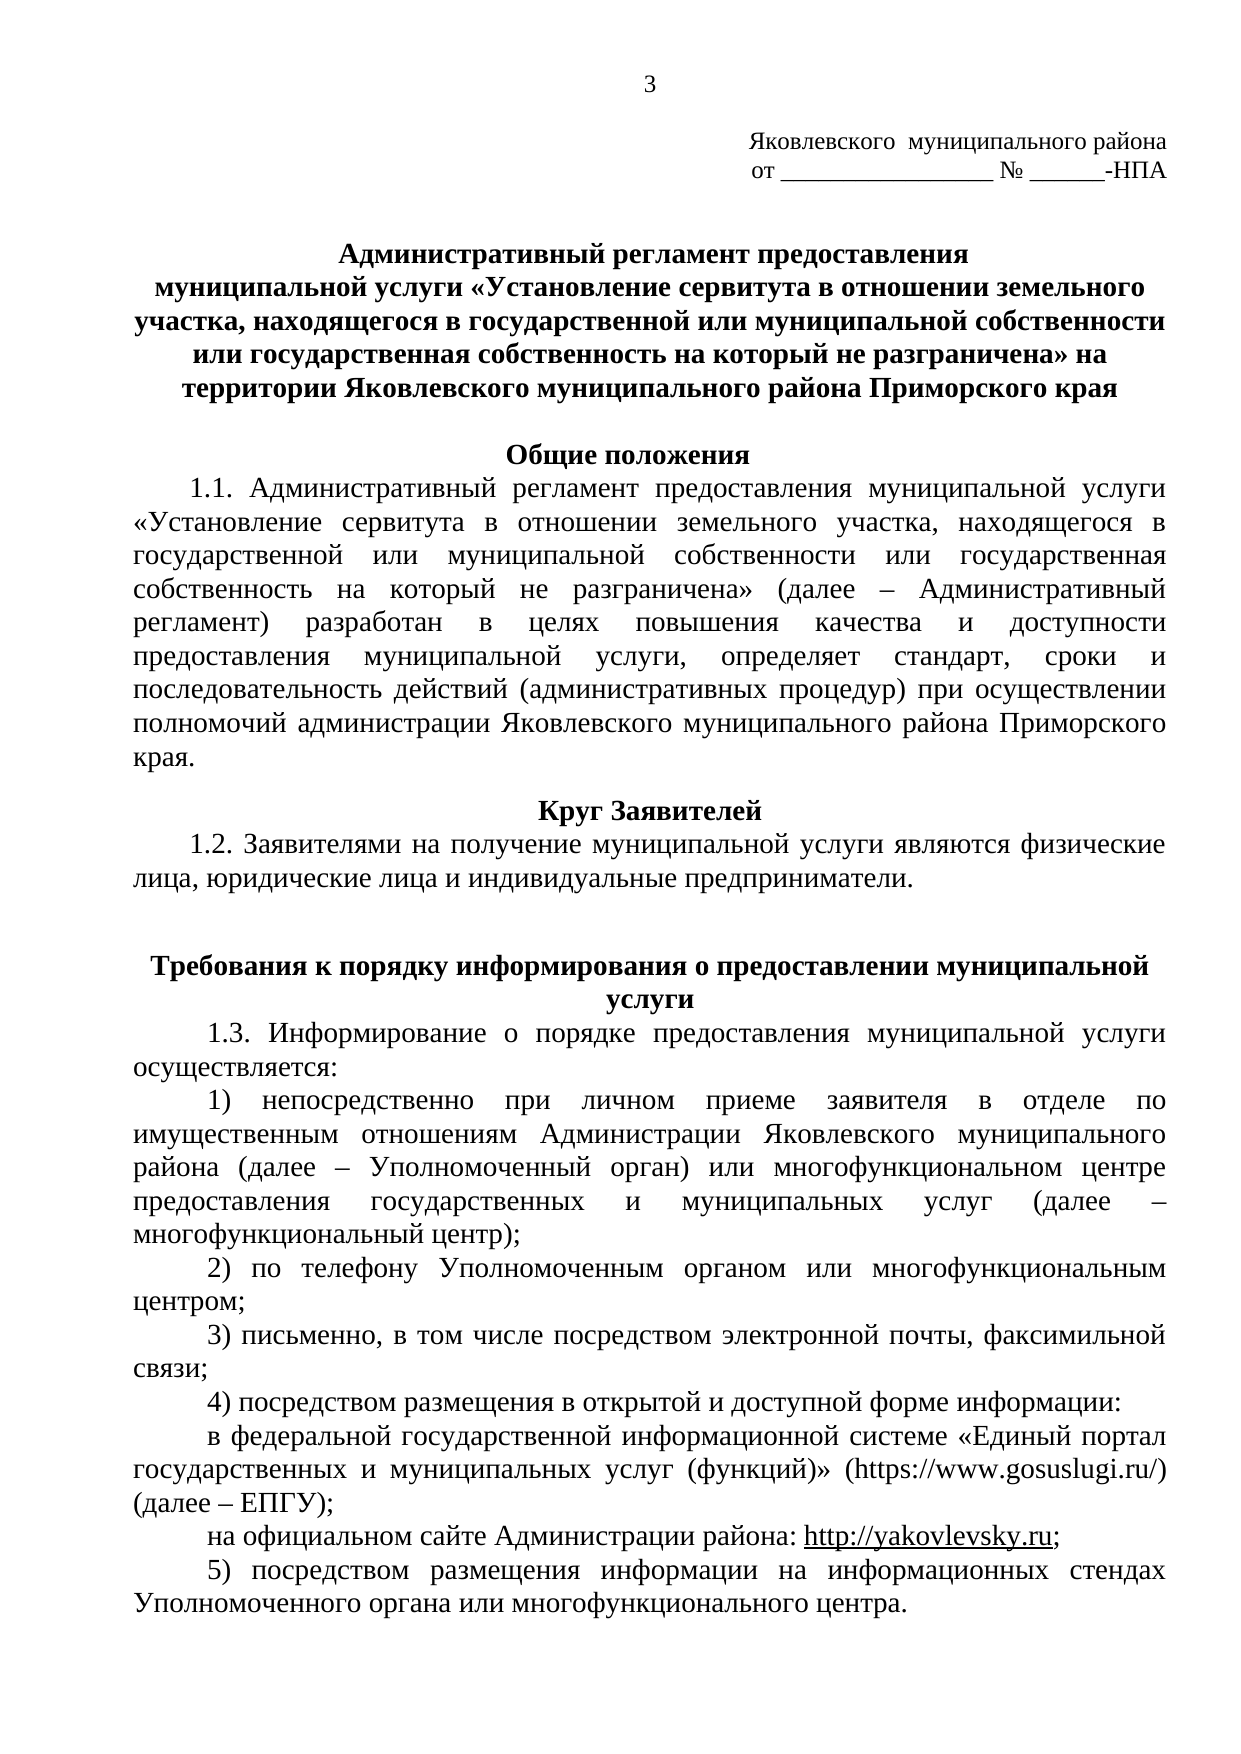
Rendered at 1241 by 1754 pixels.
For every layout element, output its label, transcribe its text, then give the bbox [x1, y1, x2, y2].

text от _________________ № ______-НПА [133, 155, 1167, 184]
text 3) письменно, в том числе посредством электронной почты, факсимильной связи; [133, 1317, 1167, 1384]
text 1.3. Информирование о порядке предоставления муниципальной услуги осуществляется: [133, 1015, 1167, 1082]
text 4) посредством размещения в открытой и доступной форме информации: [133, 1384, 1167, 1418]
text 5) посредством размещения информации на информационных стендах Уполномоченного органа или многофункционального центра. [133, 1552, 1167, 1619]
text 1.2. Заявителями на получение муниципальной услуги являются физические лица, юридические лица и индивидуальные предприниматели. [133, 827, 1167, 894]
text Требования к порядку информирования о предоставлении муниципальной услуги [133, 948, 1167, 1015]
text в федеральной государственной информационной системе «Единый портал государственных и муниципальных услуг (функций)» (https://www.gosuslugi.ru/) (далее – ЕПГУ); [133, 1418, 1167, 1518]
text на официальном сайте Администрации района: http://yakovlevsky.ru; [133, 1518, 1167, 1552]
subtitle Общие положения [133, 437, 1123, 470]
text Яковлевского муниципального района [133, 126, 1167, 155]
text Круг Заявителей [133, 793, 1167, 827]
text Административный регламент предоставления муниципальной услуги «Установление сервитута в отношении земельного участка, находящегося в государственной или муниципальной собственности или государственная собственность на который не разграничена» на территории Яковлевского муниципального района Приморского края [133, 236, 1167, 403]
text 1.1. Административный регламент предоставления муниципальной услуги «Установление сервитута в отношении земельного участка, находящегося в государственной или муниципальной собственности или государственная собственность на который не разграничена» (далее – Административный регламент) разработан в целях повышения качества и доступности предоставления муниципальной услуги, определяет стандарт, сроки и последовательность действий (административных процедур) при осуществлении полномочий администрации Яковлевского муниципального района Приморского края. [133, 470, 1167, 772]
text 1) непосредственно при личном приеме заявителя в отделе по имущественным отношениям Администрации Яковлевского муниципального района (далее – Уполномоченный орган) или многофункциональном центре предоставления государственных и муниципальных услуг (далее – многофункциональный центр); [133, 1082, 1167, 1250]
text 2) по телефону Уполномоченным органом или многофункциональным центром; [133, 1250, 1167, 1317]
